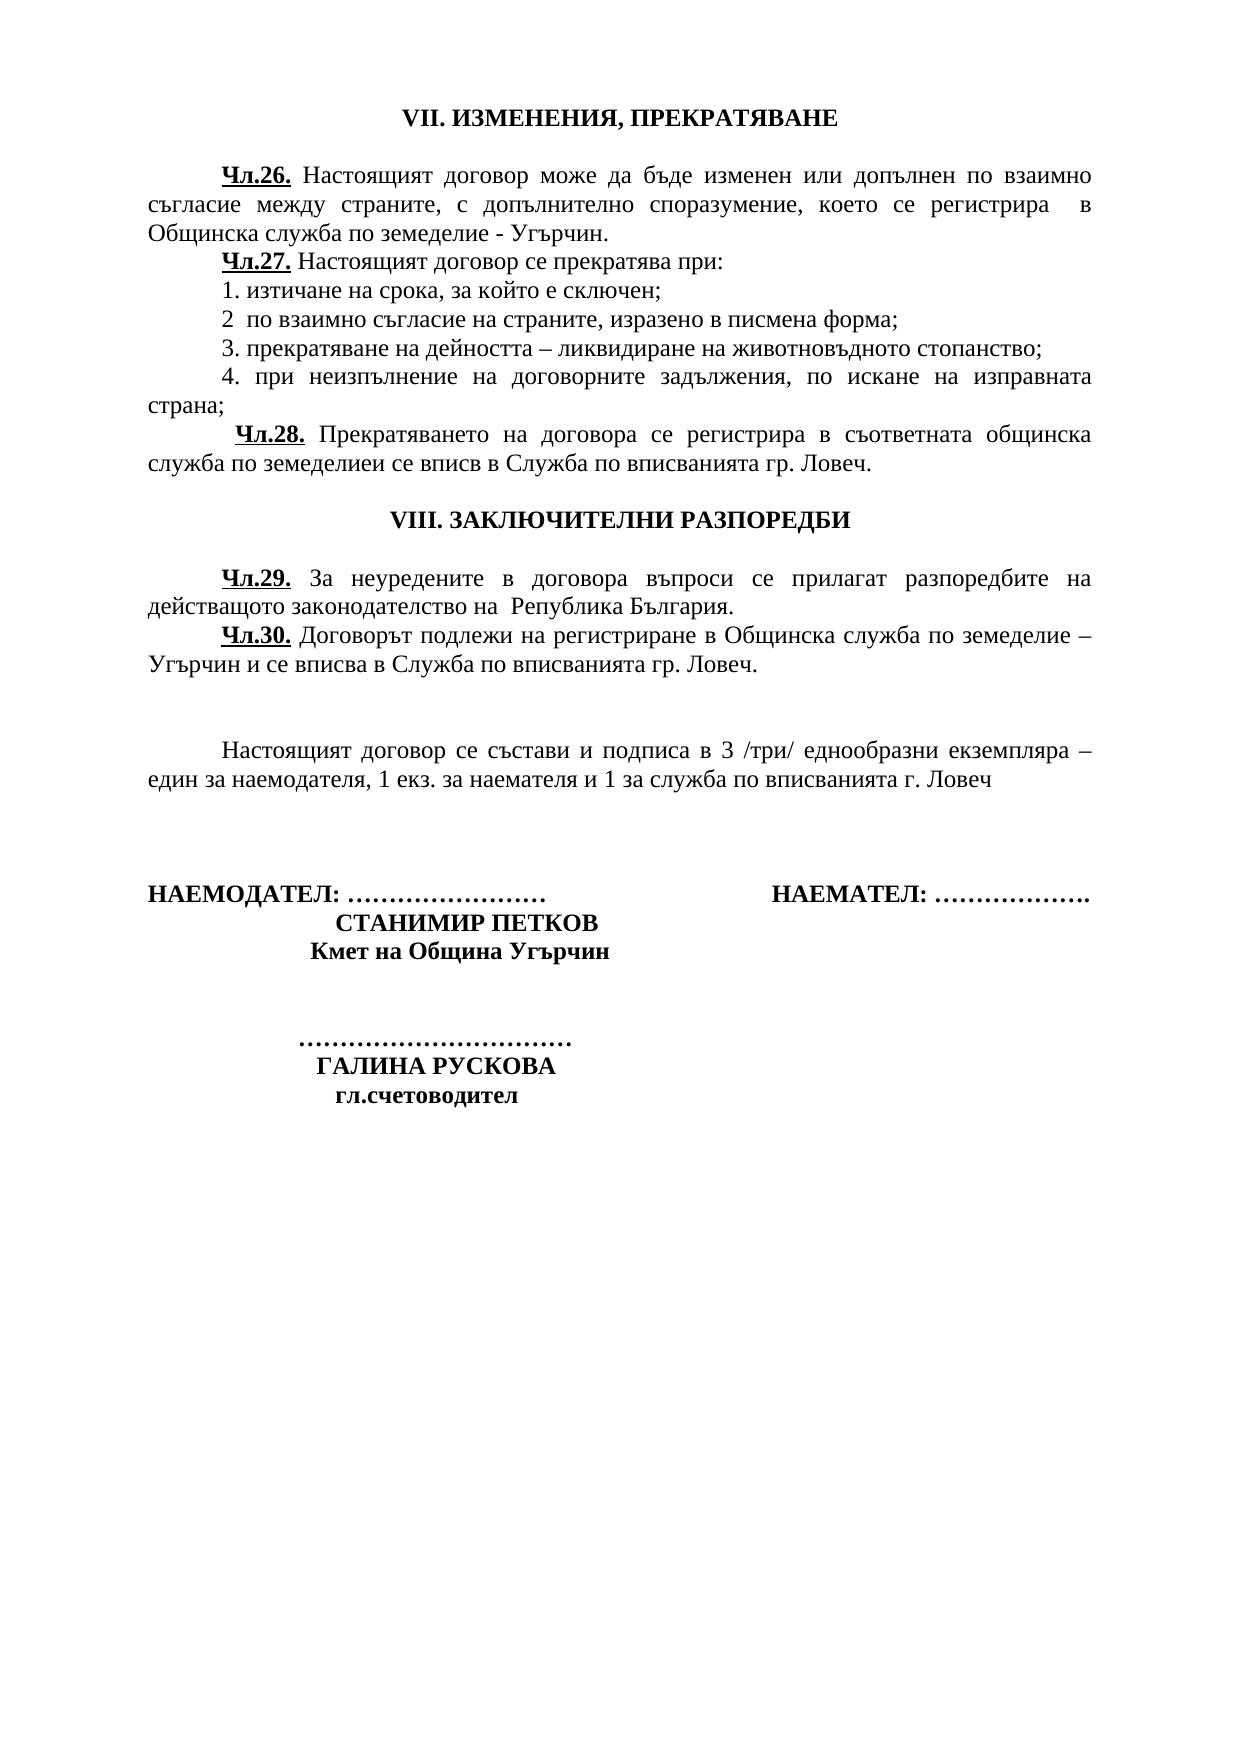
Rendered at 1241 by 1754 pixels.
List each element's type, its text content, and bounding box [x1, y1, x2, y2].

text 4. при неизпълнение на договорните задължения, по искане на изправната страна; [148, 361, 1093, 419]
text 1. изтичане на срока, за който е сключен; [148, 275, 1093, 304]
text Чл.30. Договорът подлежи на регистриране в Общинска служба по земеделие – Угърчин и се вписва в Служба по вписванията гр. Ловеч. [148, 620, 1093, 678]
text Кмет на Община Угърчин [148, 936, 1093, 965]
text VІІI. ЗАКЛЮЧИТЕЛНИ РАЗПОРЕДБИ [148, 505, 1093, 534]
text НАЕМОДАТЕЛ: …………………… НАЕМАТЕЛ: ………………. [148, 879, 1093, 908]
text гл.счетоводител [148, 1080, 1093, 1109]
text Чл.26. Настоящият договор може да бъде изменен или допълнен по взаимно съгласие между страните, с допълнително споразумение, което се регистрира в Общинска служба по земеделие - Угърчин. [148, 160, 1093, 246]
text ГАЛИНА РУСКОВА [148, 1051, 1093, 1080]
text 2 по взаимно съгласие на страните, изразено в писмена форма; [148, 304, 1093, 333]
text VІІ. ИЗМЕНЕНИЯ, ПРЕКРАТЯВАНЕ [148, 103, 1093, 131]
text Чл.29. За неуредените в договора въпроси се прилагат разпоредбите на действащото законодателство на Република България. [148, 563, 1093, 620]
text 3. прекратяване на дейността – ликвидиране на животновъдното стопанство; [148, 333, 1093, 361]
text Настоящият договор се състави и подписа в 3 /три/ еднообразни екземпляра – един за наемодателя, 1 екз. за наемателя и 1 за служба по вписванията г. Ловеч [148, 735, 1093, 793]
text Чл.28. Прекратяването на договора се регистрира в съответната общинска служба по земеделиеи се вписв в Служба по вписванията гр. Ловеч. [148, 419, 1093, 476]
text Чл.27. Настоящият договор се прекратява при: [148, 246, 1093, 275]
text …………………………… [148, 1023, 1093, 1051]
text СТАНИМИР ПЕТКОВ [148, 908, 1093, 936]
